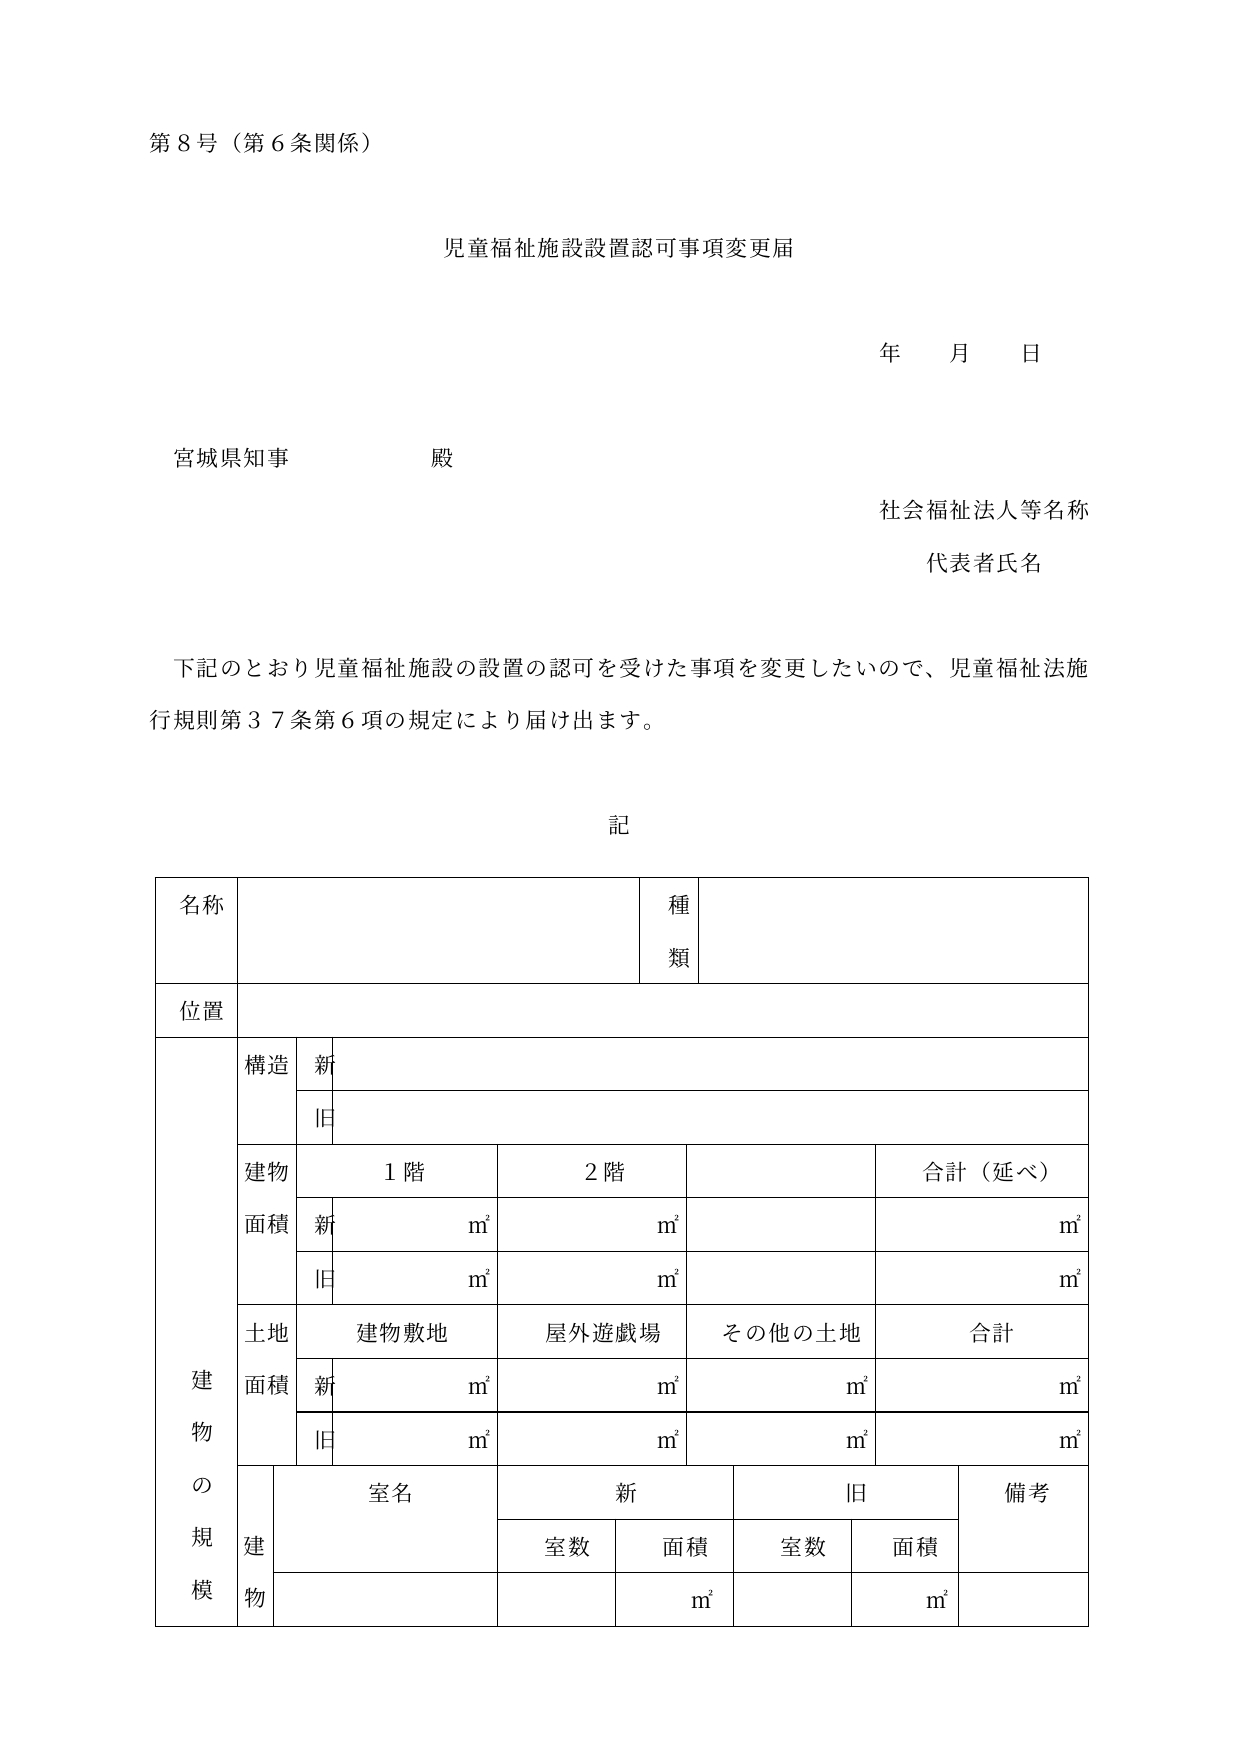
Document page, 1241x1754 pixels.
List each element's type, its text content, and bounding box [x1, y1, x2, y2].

table_cell ㎡ [333, 1198, 497, 1251]
table_cell ㎡ [687, 1359, 875, 1411]
table_cell 室数 [734, 1520, 851, 1572]
text 年 月 日 [149, 326, 1044, 378]
table_header 名称 [156, 878, 237, 983]
table_cell 新 [297, 1038, 332, 1090]
table_cell 旧 [297, 1413, 332, 1465]
table_cell ㎡ [333, 1413, 497, 1465]
table_cell ㎡ [876, 1413, 1088, 1465]
table_cell ㎡ [876, 1359, 1088, 1411]
table_cell 位置 [156, 984, 237, 1037]
table_cell 新 [297, 1359, 332, 1411]
table_cell 建 物 各 室 の 面 積 [238, 1466, 273, 1626]
table_cell 面積 [852, 1520, 958, 1572]
table_cell 備考 [959, 1466, 1088, 1572]
table_cell [333, 1038, 1088, 1090]
table_cell 旧 [297, 1091, 332, 1144]
table_cell ㎡ [852, 1573, 958, 1626]
text 宮城県知事 殿 [149, 431, 1091, 483]
table_header [238, 878, 639, 983]
table_header [699, 878, 1088, 983]
table_cell 新 [498, 1466, 733, 1518]
table_cell 室数 [498, 1520, 615, 1572]
table_cell 室名 [274, 1466, 497, 1572]
table_cell ㎡ [333, 1252, 497, 1304]
text 下記のとおり児童福祉施設の設置の認可を受けた事項を変更したいので、児童福祉法施行規則第３７条第６項の規定により届け出ます。 [149, 641, 1091, 746]
table_cell [959, 1573, 1088, 1626]
table_cell 建物 面積 [238, 1145, 296, 1304]
table_cell [498, 1573, 615, 1626]
table_cell 屋外遊戯場 [498, 1305, 686, 1358]
table_cell ㎡ [498, 1198, 686, 1251]
table_cell ㎡ [498, 1359, 686, 1411]
table_cell ㎡ [616, 1573, 733, 1626]
table_cell 建物敷地 [297, 1305, 497, 1358]
text 児童福祉施設設置認可事項変更届 [149, 221, 1091, 273]
text 第８号（第６条関係） [149, 116, 1091, 168]
table_cell ㎡ [876, 1198, 1088, 1251]
table_cell 新 [297, 1198, 332, 1251]
table_cell ㎡ [333, 1359, 497, 1411]
table_cell ２階 [498, 1145, 686, 1197]
table_header 種類 [640, 878, 698, 983]
table_cell [687, 1198, 875, 1251]
table_cell [238, 984, 1088, 1037]
text 社会福祉法人等名称 [149, 483, 1091, 536]
table_cell 旧 [734, 1466, 958, 1518]
table_cell ㎡ [498, 1252, 686, 1304]
table_cell [687, 1252, 875, 1304]
table_cell ㎡ [498, 1413, 686, 1465]
table_cell １階 [297, 1145, 497, 1197]
table_cell 面積 [616, 1520, 733, 1572]
table_cell 土地 面積 [238, 1305, 296, 1465]
table_cell [274, 1573, 497, 1626]
table_cell [333, 1091, 1088, 1144]
table_cell 合計 [876, 1305, 1088, 1358]
table_cell 建 物 の 規 模 及 び 構 造 [156, 1038, 237, 1626]
table_cell 旧 [297, 1252, 332, 1304]
table_cell [734, 1573, 851, 1626]
text 代表者氏名 [149, 536, 1044, 588]
table_cell 構造 [238, 1038, 296, 1144]
table_cell ㎡ [687, 1413, 875, 1465]
table_cell その他の土地 [687, 1305, 875, 1358]
table_cell [687, 1145, 875, 1197]
table_cell ㎡ [876, 1252, 1088, 1304]
subtitle 記 [149, 798, 1091, 851]
table_cell 合計（延べ） [876, 1145, 1088, 1197]
